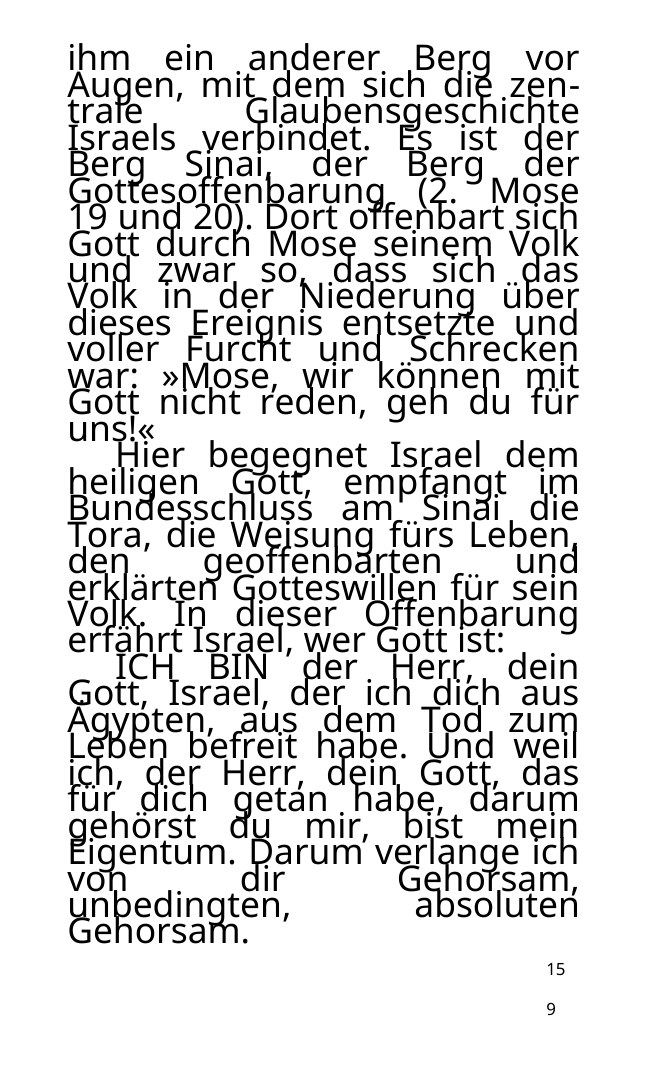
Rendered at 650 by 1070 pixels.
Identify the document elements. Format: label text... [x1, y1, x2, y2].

text ICH BIN der Herr, dein Gott, Israel, der ich dich aus Ägypten, aus dem Tod zum Leben befreit habe. Und weil ich, der Herr, dein Gott, das für dich getan habe, darum gehörst du mir, bist mein Eigentum. Darum verlange ich von dir Gehorsam, unbedingten, absoluten Gehorsam. [67, 658, 580, 949]
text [67, 49, 580, 446]
text Hier begegnet Israel dem heiligen Gott, empfangt im Bundesschluss am Sinai die Tora, die Weisung fürs Leben, den geoffenbarten und erklärten Gotteswillen für sein Volk. In dieser Offenbarung erfährt Israel, wer Gott ist: [67, 446, 580, 658]
